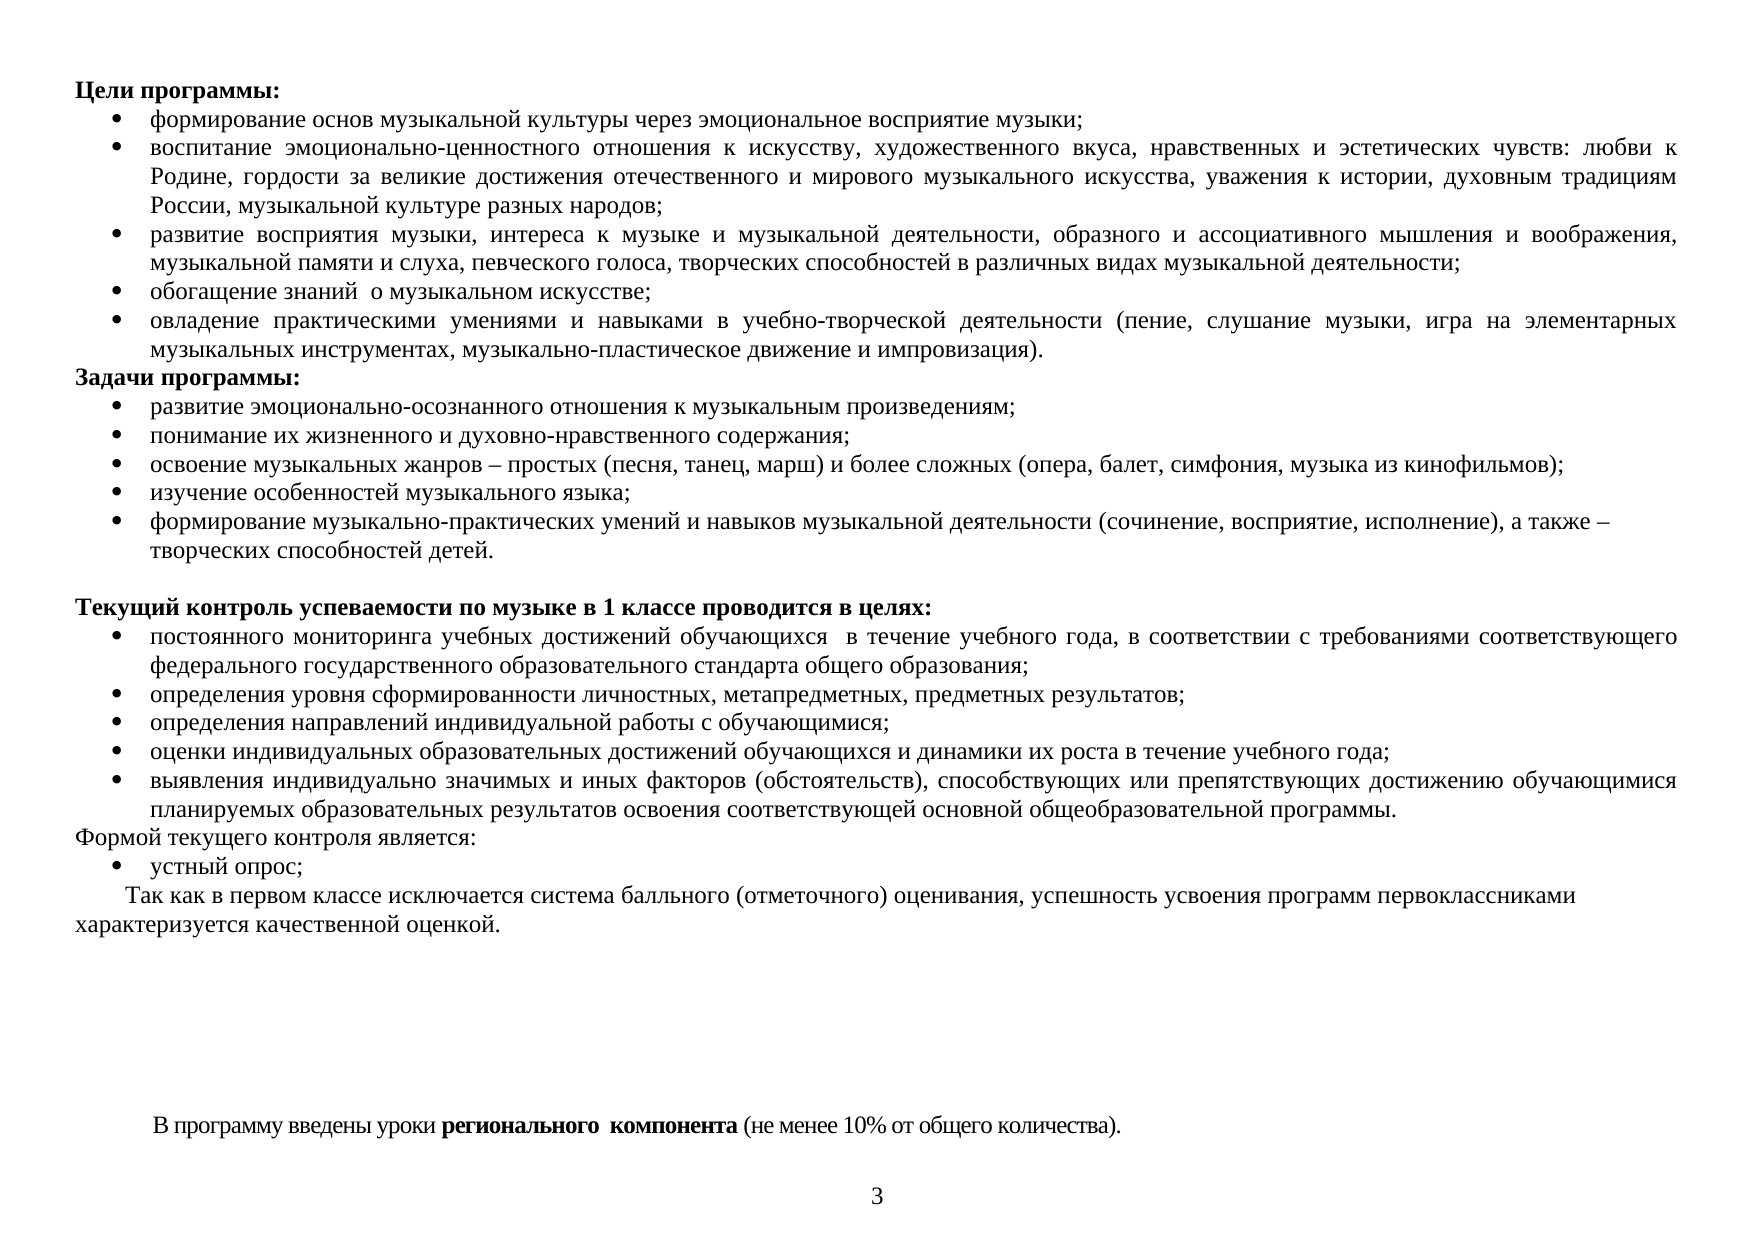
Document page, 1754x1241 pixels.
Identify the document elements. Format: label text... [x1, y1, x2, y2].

list понимание их жизненного и духовно-нравственного содержания; [112, 420, 1679, 449]
text Цели программы: [75, 75, 1679, 104]
text Задачи программы: [75, 362, 1679, 391]
list устный опрос; [112, 851, 1679, 880]
list овладение практическими умениями и навыками в учебно-творческой деятельности (пение, слушание музыки, игра на элементарных музыкальных инструментах, музыкально-пластическое движение и импровизация). [112, 305, 1679, 362]
list оценки индивидуальных образовательных достижений обучающихся и динамики их роста в течение учебного года; [112, 736, 1679, 765]
list освоение музыкальных жанров – простых (песня, танец, марш) и более сложных (опера, балет, симфония, музыка из кинофильмов); [112, 449, 1679, 477]
text Текущий контроль успеваемости по музыке в 1 классе проводится в целях: [75, 592, 1679, 621]
list обогащение знаний о музыкальном искусстве; [112, 276, 1679, 305]
list выявления индивидуально значимых и иных факторов (обстоятельств), способствующих или препятствующих достижению обучающимися планируемых образовательных результатов освоения соответствующей основной общеобразовательной программы. [112, 765, 1679, 822]
list определения уровня сформированности личностных, метапредметных, предметных результатов; [112, 679, 1679, 707]
list формирование музыкально-практических умений и навыков музыкальной деятельности (сочинение, восприятие, исполнение), а также – творческих способностей детей. [112, 506, 1679, 564]
list постоянного мониторинга учебных достижений обучающихся в течение учебного года, в соответствии с требованиями соответствующего федерального государственного образовательного стандарта общего образования; [112, 621, 1679, 679]
list формирование основ музыкальной культуры через эмоциональное восприятие музыки; [112, 104, 1679, 132]
list изучение особенностей музыкального языка; [112, 477, 1679, 506]
list определения направлений индивидуальной работы с обучающимися; [112, 707, 1679, 736]
text Так как в первом классе исключается система балльного (отметочного) оценивания, успешность усвоения программ первоклассниками характеризуется качественной оценкой. [75, 880, 1679, 937]
list развитие эмоционально-осознанного отношения к музыкальным произведениям; [112, 391, 1679, 420]
text В программу введены уроки регионального компонента (не менее 10% от общего количества). [77, 1110, 1678, 1139]
list воспитание эмоционально-ценностного отношения к искусству, художественного вкуса, нравственных и эстетических чувств: любви к Родине, гордости за великие достижения отечественного и мирового музыкального искусства, уважения к истории, духовным традициям России, музыкальной культуре разных народов; [112, 132, 1679, 219]
list развитие восприятия музыки, интереса к музыке и музыкальной деятельности, образного и ассоциативного мышления и воображения, музыкальной памяти и слуха, певческого голоса, творческих способностей в различных видах музыкальной деятельности; [112, 219, 1679, 276]
text Формой текущего контроля является: [75, 822, 1679, 851]
